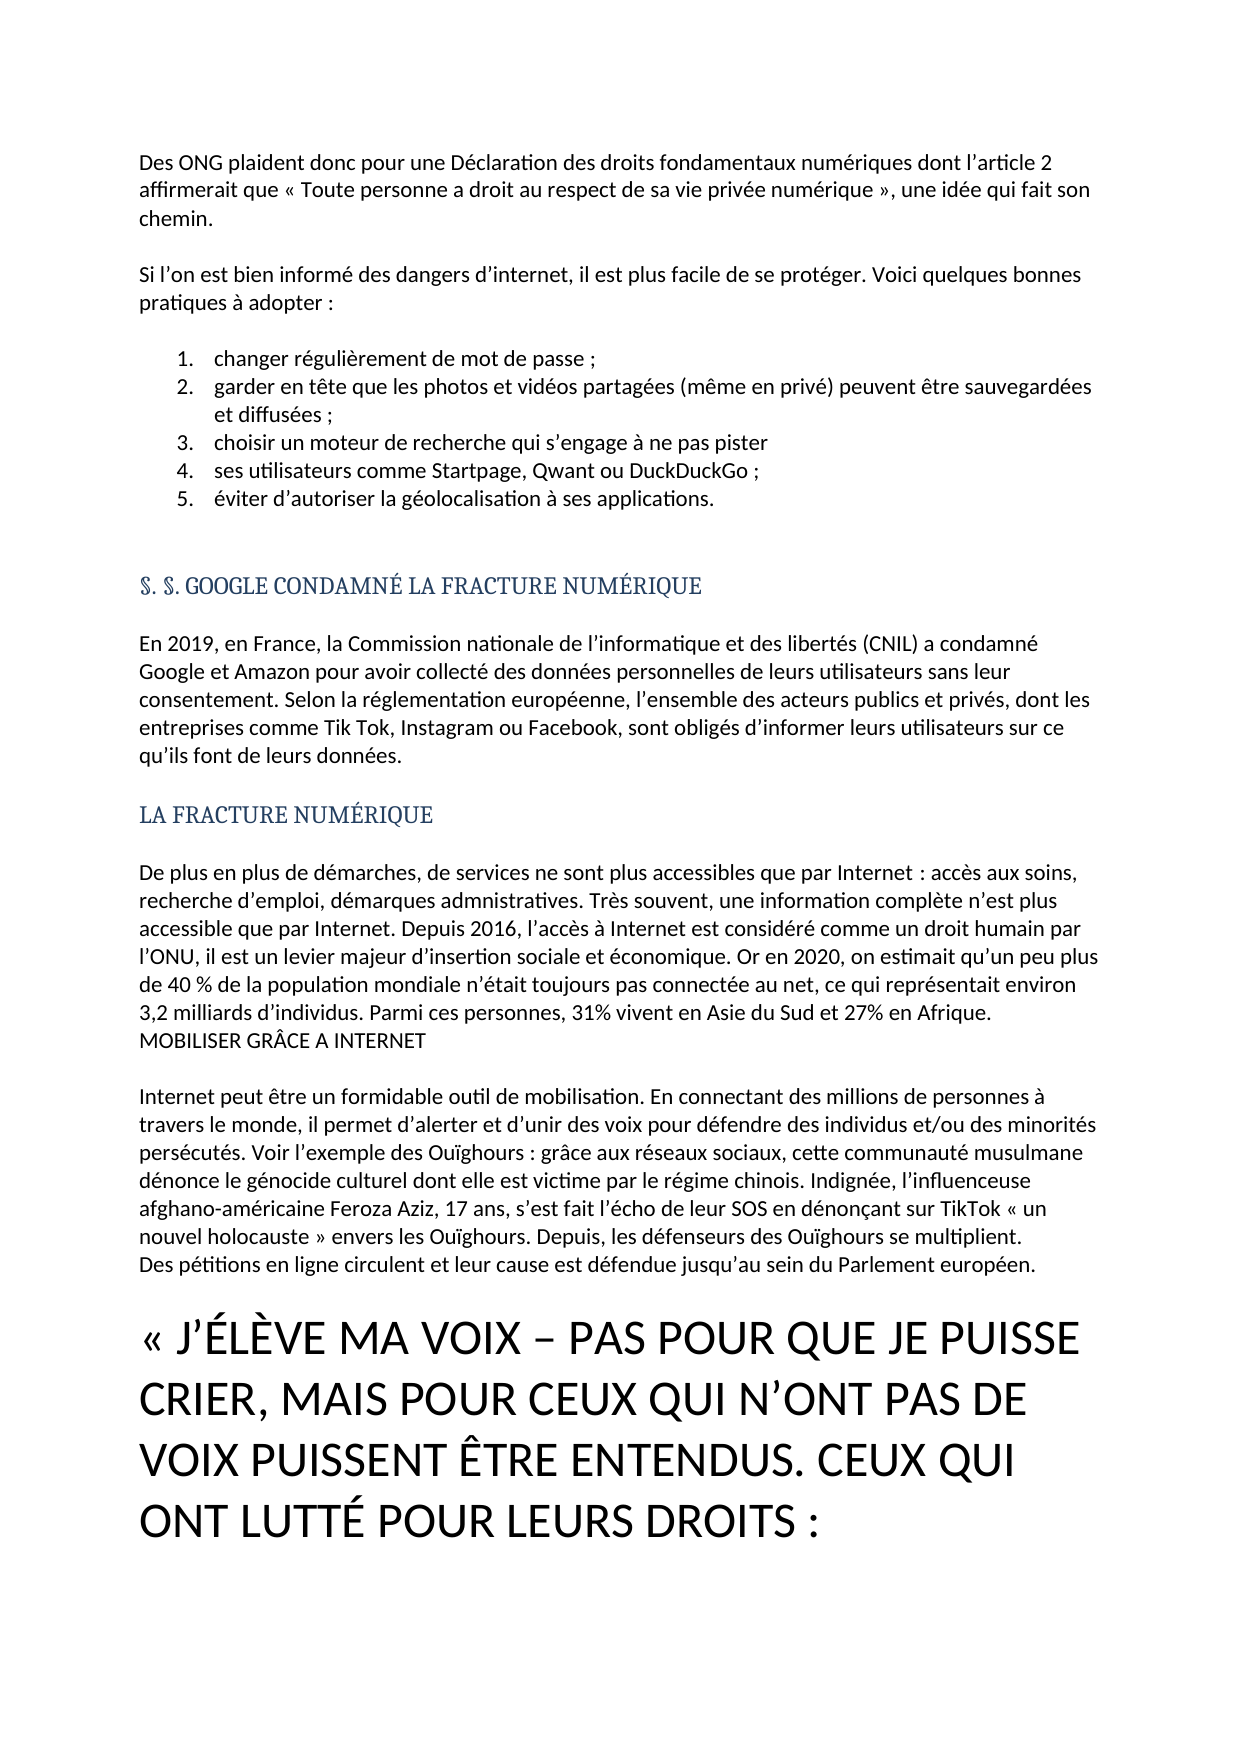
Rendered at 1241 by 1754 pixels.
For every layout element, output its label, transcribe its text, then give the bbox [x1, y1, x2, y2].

text afghano-américaine Feroza Aziz, 17 ans, s’est fait l’écho de leur SOS en dénonçant sur TikTok « un nouvel holocauste » envers les Ouïghours. Depuis, les défenseurs des Ouïghours se multiplient. [139, 1194, 1101, 1250]
text Des pétitions en ligne circulent et leur cause est défendue jusqu’au sein du Parlement européen. [139, 1250, 1101, 1278]
text Internet peut être un formidable outil de mobilisation. En connectant des millions de personnes à travers le monde, il permet d’alerter et d’unir des voix pour défendre des individus et/ou des minorités persécutés. Voir l’exemple des Ouïghours : grâce aux réseaux sociaux, cette communauté musulmane dénonce le génocide culturel dont elle est victime par le régime chinois. Indignée, l’influenceuse [139, 1082, 1101, 1194]
text Des ONG plaident donc pour une Déclaration des droits fondamentaux numériques dont l’article 2 affirmerait que « Toute personne a droit au respect de sa vie privée numérique », une idée qui fait son chemin. [139, 148, 1101, 232]
list garder en tête que les photos et vidéos partagées (même en privé) peuvent être sauvegardées et diffusées ; [176, 372, 1101, 428]
list choisir un moteur de recherche qui s’engage à ne pas pister [176, 428, 1101, 456]
text « J’ÉLÈVE MA VOIX – PAS POUR QUE JE PUISSE CRIER, MAIS POUR CEUX QUI N’ONT PAS DE VOIX PUISSENT ÊTRE ENTENDUS. CEUX QUI ONT LUTTÉ POUR LEURS DROITS : [139, 1306, 1101, 1550]
text En 2019, en France, la Commission nationale de l’informatique et des libertés (CNIL) a condamné Google et Amazon pour avoir collecté des données personnelles de leurs utilisateurs sans leur consentement. Selon la réglementation européenne, l’ensemble des acteurs publics et privés, dont les entreprises comme Tik Tok, Instagram ou Facebook, sont obligés d’informer leurs utilisateurs sur ce qu’ils font de leurs données. [139, 629, 1101, 769]
text Si l’on est bien informé des dangers d’internet, il est plus facile de se protéger. Voici quelques bonnes pratiques à adopter : [139, 260, 1101, 316]
list changer régulièrement de mot de passe ; [176, 344, 1101, 372]
subtitle LA FRACTURE NUMÉRIQUE [139, 801, 1101, 830]
text De plus en plus de démarches, de services ne sont plus accessibles que par Internet : accès aux soins, recherche d’emploi, démarques admnistratives. Très souvent, une information complète n’est plus accessible que par Internet. Depuis 2016, l’accès à Internet est considéré comme un droit humain par l’ONU, il est un levier majeur d’insertion sociale et économique. Or en 2020, on estimait qu’un peu plus de 40 % de la population mondiale n’était toujours pas connectée au net, ce qui représentait environ 3,2 milliards d’individus. Parmi ces personnes, 31% vivent en Asie du Sud et 27% en Afrique. [139, 858, 1101, 1026]
list ses utilisateurs comme Startpage, Qwant ou DuckDuckGo ; [176, 456, 1101, 484]
list éviter d’autoriser la géolocalisation à ses applications. [176, 484, 1101, 512]
text MOBILISER GRÂCE A INTERNET [139, 1026, 1101, 1054]
subtitle §. §. GOOGLE CONDAMNÉ LA FRACTURE NUMÉRIQUE [139, 572, 1101, 601]
